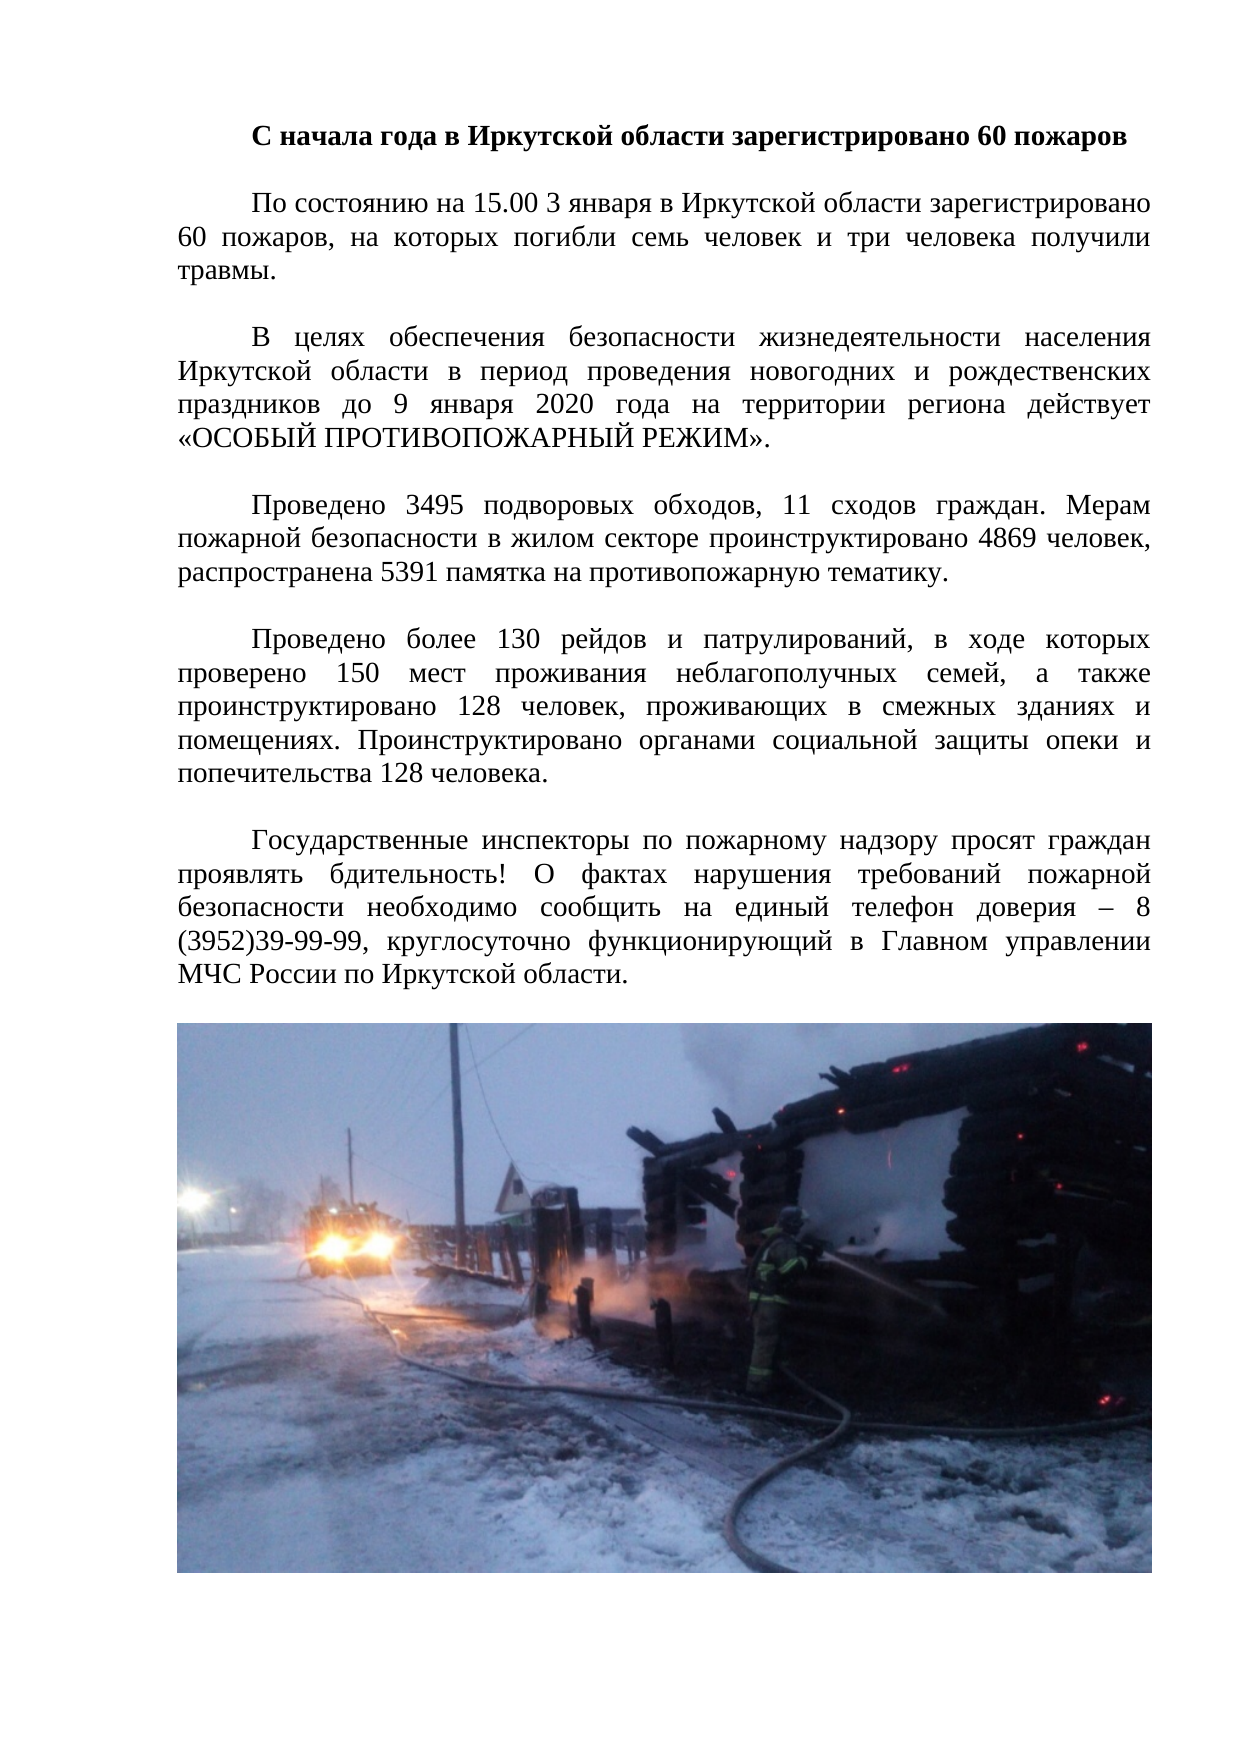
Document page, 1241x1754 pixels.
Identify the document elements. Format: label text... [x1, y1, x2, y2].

picture [177, 1023, 1152, 1573]
text В целях обеспечения безопасности жизнедеятельности населения Иркутской области в период проведения новогодних и рождественских праздников до 9 января 2020 года на территории региона действует «ОСОБЫЙ ПРОТИВОПОЖАРНЫЙ РЕЖИМ». [177, 319, 1152, 453]
text По состоянию на 15.00 3 января в Иркутской области зарегистрировано 60 пожаров, на которых погибли семь человек и три человека получили травмы. [177, 185, 1152, 286]
text Государственные инспекторы по пожарному надзору просят граждан проявлять бдительность! О фактах нарушения требований пожарной безопасности необходимо сообщить на единый телефон доверия – 8 (3952)39-99-99, круглосуточно функционирующий в Главном управлении МЧС России по Иркутской области. [177, 822, 1152, 990]
text Проведено более 130 рейдов и патрулирований, в ходе которых проверено 150 мест проживания неблагополучных семей, а также проинструктировано 128 человек, проживающих в смежных зданиях и помещениях. Проинструктировано органами социальной защиты опеки и попечительства 128 человека. [177, 621, 1152, 789]
text Проведено 3495 подворовых обходов, 11 сходов граждан. Мерам пожарной безопасности в жилом секторе проинструктировано 4869 человек, распространена 5391 памятка на противопожарную тематику. [177, 487, 1152, 588]
text С начала года в Иркутской области зарегистрировано 60 пожаров [177, 118, 1152, 152]
